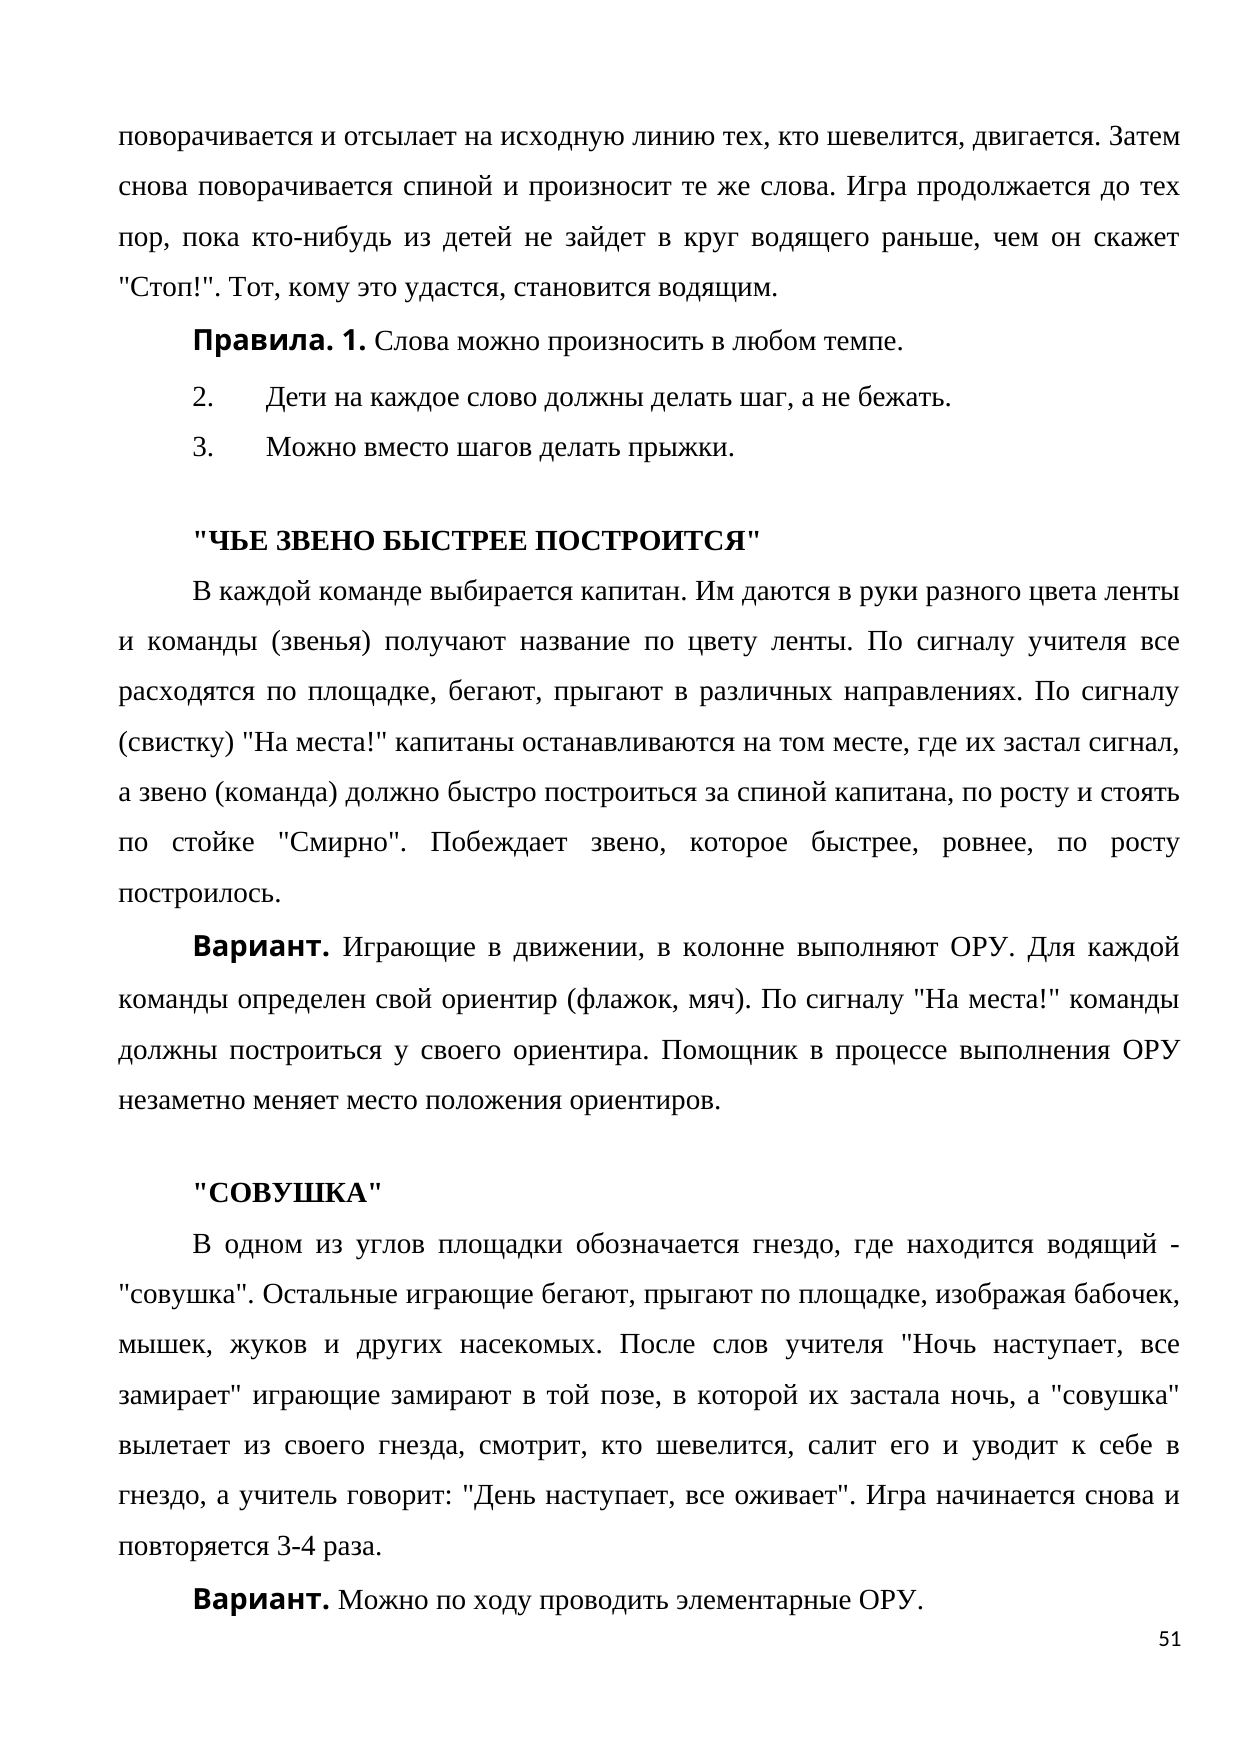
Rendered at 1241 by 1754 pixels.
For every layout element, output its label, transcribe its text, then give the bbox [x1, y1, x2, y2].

text "СОВУШКА" [118, 1176, 1181, 1209]
text В одном из углов площадки обозначается гнездо, где находится водящий - "совушка". Остальные играющие бегают, прыгают по площадке, изображая бабочек, мышек, жуков и других насекомых. После слов учителя "Ночь наступает, все замирает" играющие замирают в той позе, в которой их застала ночь, а "совушка" вылетает из своего гнезда, смотрит, кто шевелится, салит его и уводит к себе в гнездо, а учитель говорит: "День наступает, все оживает". Игра начинается снова и повторяется 3-4 раза. [118, 1226, 1181, 1561]
text В каждой команде выбирается капитан. Им даются в руки разного цвета ленты и команды (звенья) получают название по цвету ленты. По сигналу учителя все расходятся по площадке, бегают, прыгают в различных направлениях. По сигналу (свистку) "На места!" капитаны останавливаются на том месте, где их застал сигнал, а звено (команда) должно быстро построиться за спиной капитана, по росту и стоять по стойке "Смирно". Побеждает звено, которое быстрее, ровнее, по росту построилось. [118, 573, 1181, 908]
text "ЧЬЕ ЗВЕНО БЫСТРЕЕ ПОСТРОИТСЯ" [118, 523, 1181, 556]
text Вариант. Можно по ходу проводить элементарные ОРУ. [118, 1578, 1181, 1618]
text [118, 118, 1181, 303]
text Вариант. Играющие в движении, в колонне выполняют ОРУ. Для каждой команды определен свой ориентир (флажок, мяч). По сигналу "На места!" команды должны построиться у своего ориентира. Помощник в процессе выполнения ОРУ незаметно меняет место положения ориентиров. [118, 925, 1181, 1116]
text Правила. 1. Слова можно произносить в любом темпе. [118, 319, 1181, 359]
list Можно вместо шагов делать прыжки. [118, 429, 1181, 463]
list Дети на каждое слово должны делать шаг, а не бежать. [118, 379, 1181, 412]
